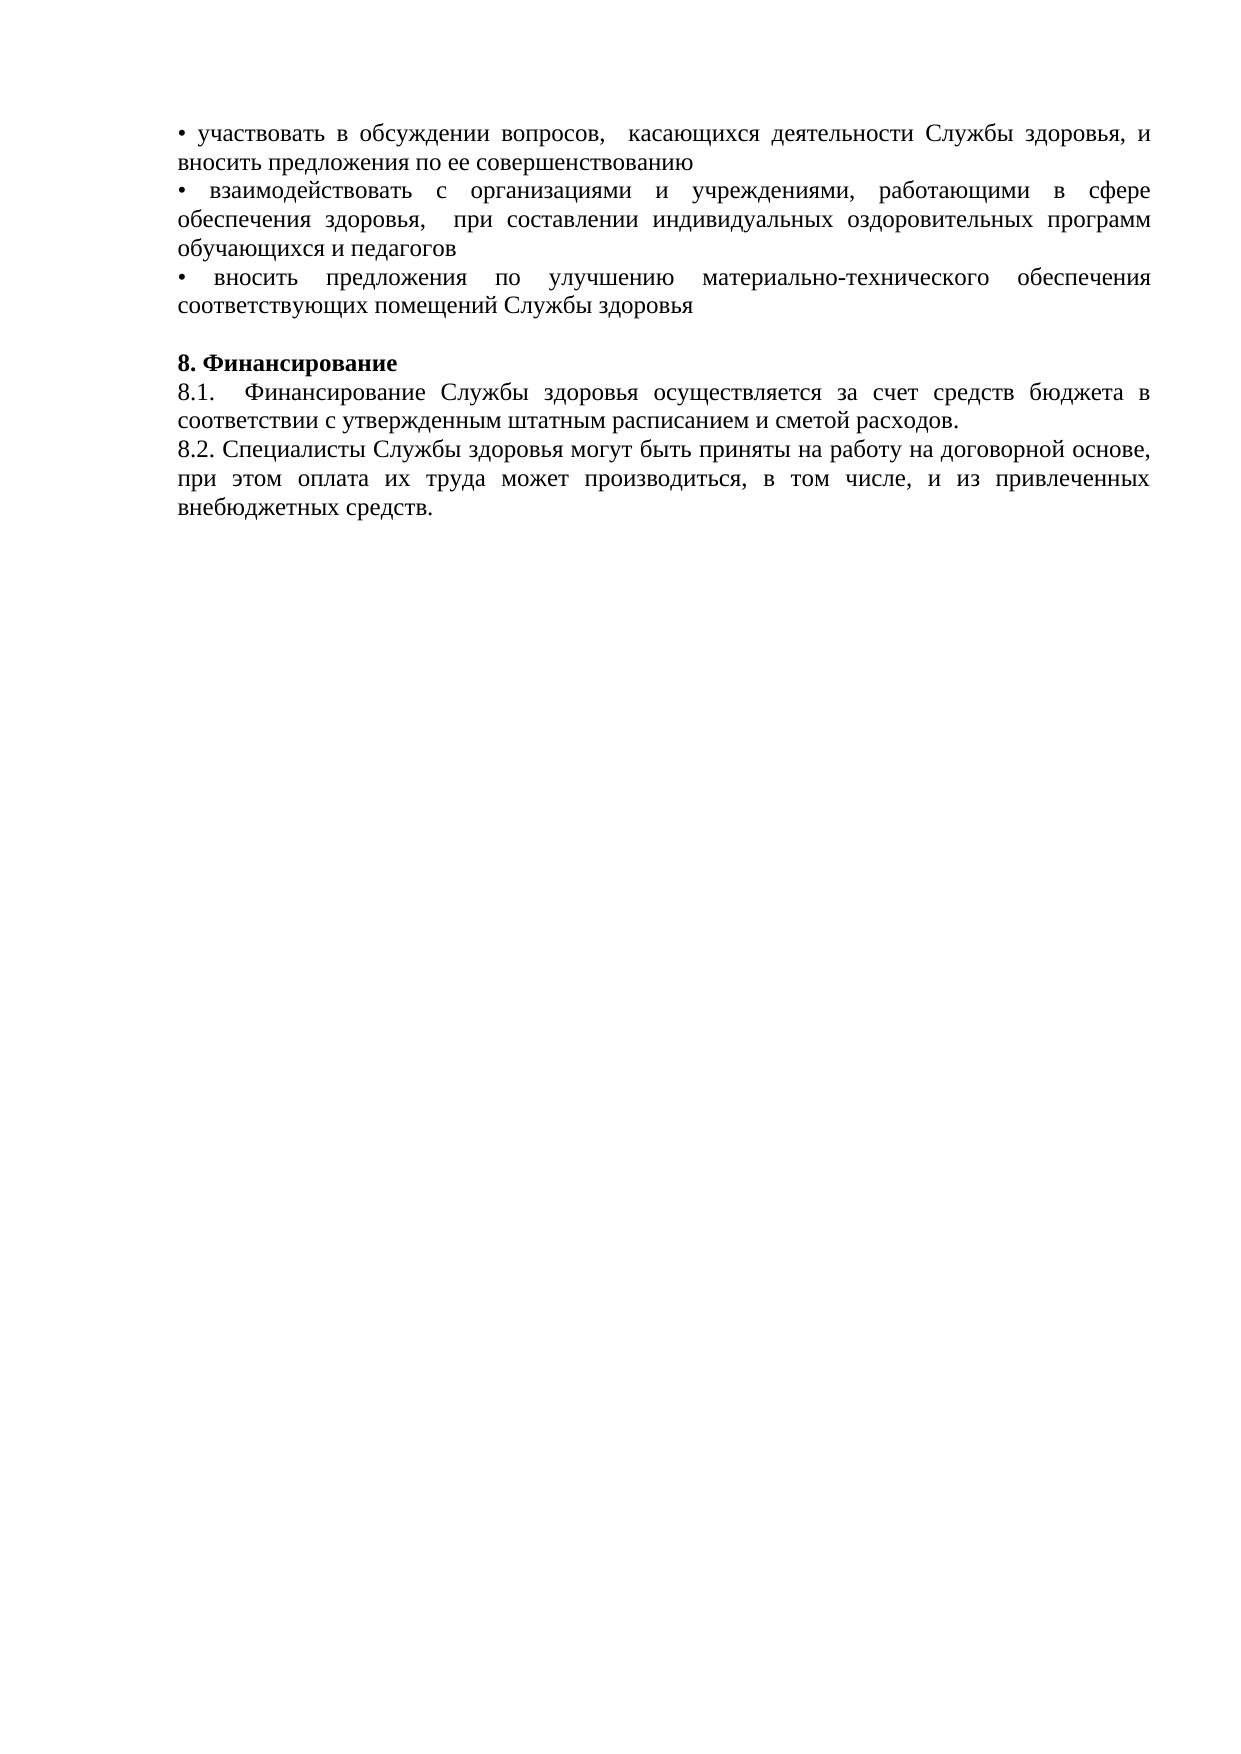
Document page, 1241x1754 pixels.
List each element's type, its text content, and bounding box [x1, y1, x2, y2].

text 8.1. Финансирование Службы здоровья осуществляется за счет средств бюджета в соответствии с утвержденным штатным расписанием и сметой расходов. [177, 377, 1152, 434]
text • вносить предложения по улучшению материально-технического обеспечения соответствующих помещений Службы здоровья [177, 262, 1152, 319]
text • взаимодействовать с организациями и учреждениями, работающими в сфере обеспечения здоровья, при составлении индивидуальных оздоровительных программ обучающихся и педагогов [177, 176, 1152, 262]
text 8.2. Специалисты Службы здоровья могут быть приняты на работу на договорной основе, при этом оплата их труда может производиться, в том числе, и из привлеченных внебюджетных средств. [177, 434, 1152, 521]
text • участвовать в обсуждении вопросов, касающихся деятельности Службы здоровья, и вносить предложения по ее совершенствованию [177, 118, 1152, 176]
text 8. Финансирование [177, 348, 1152, 377]
